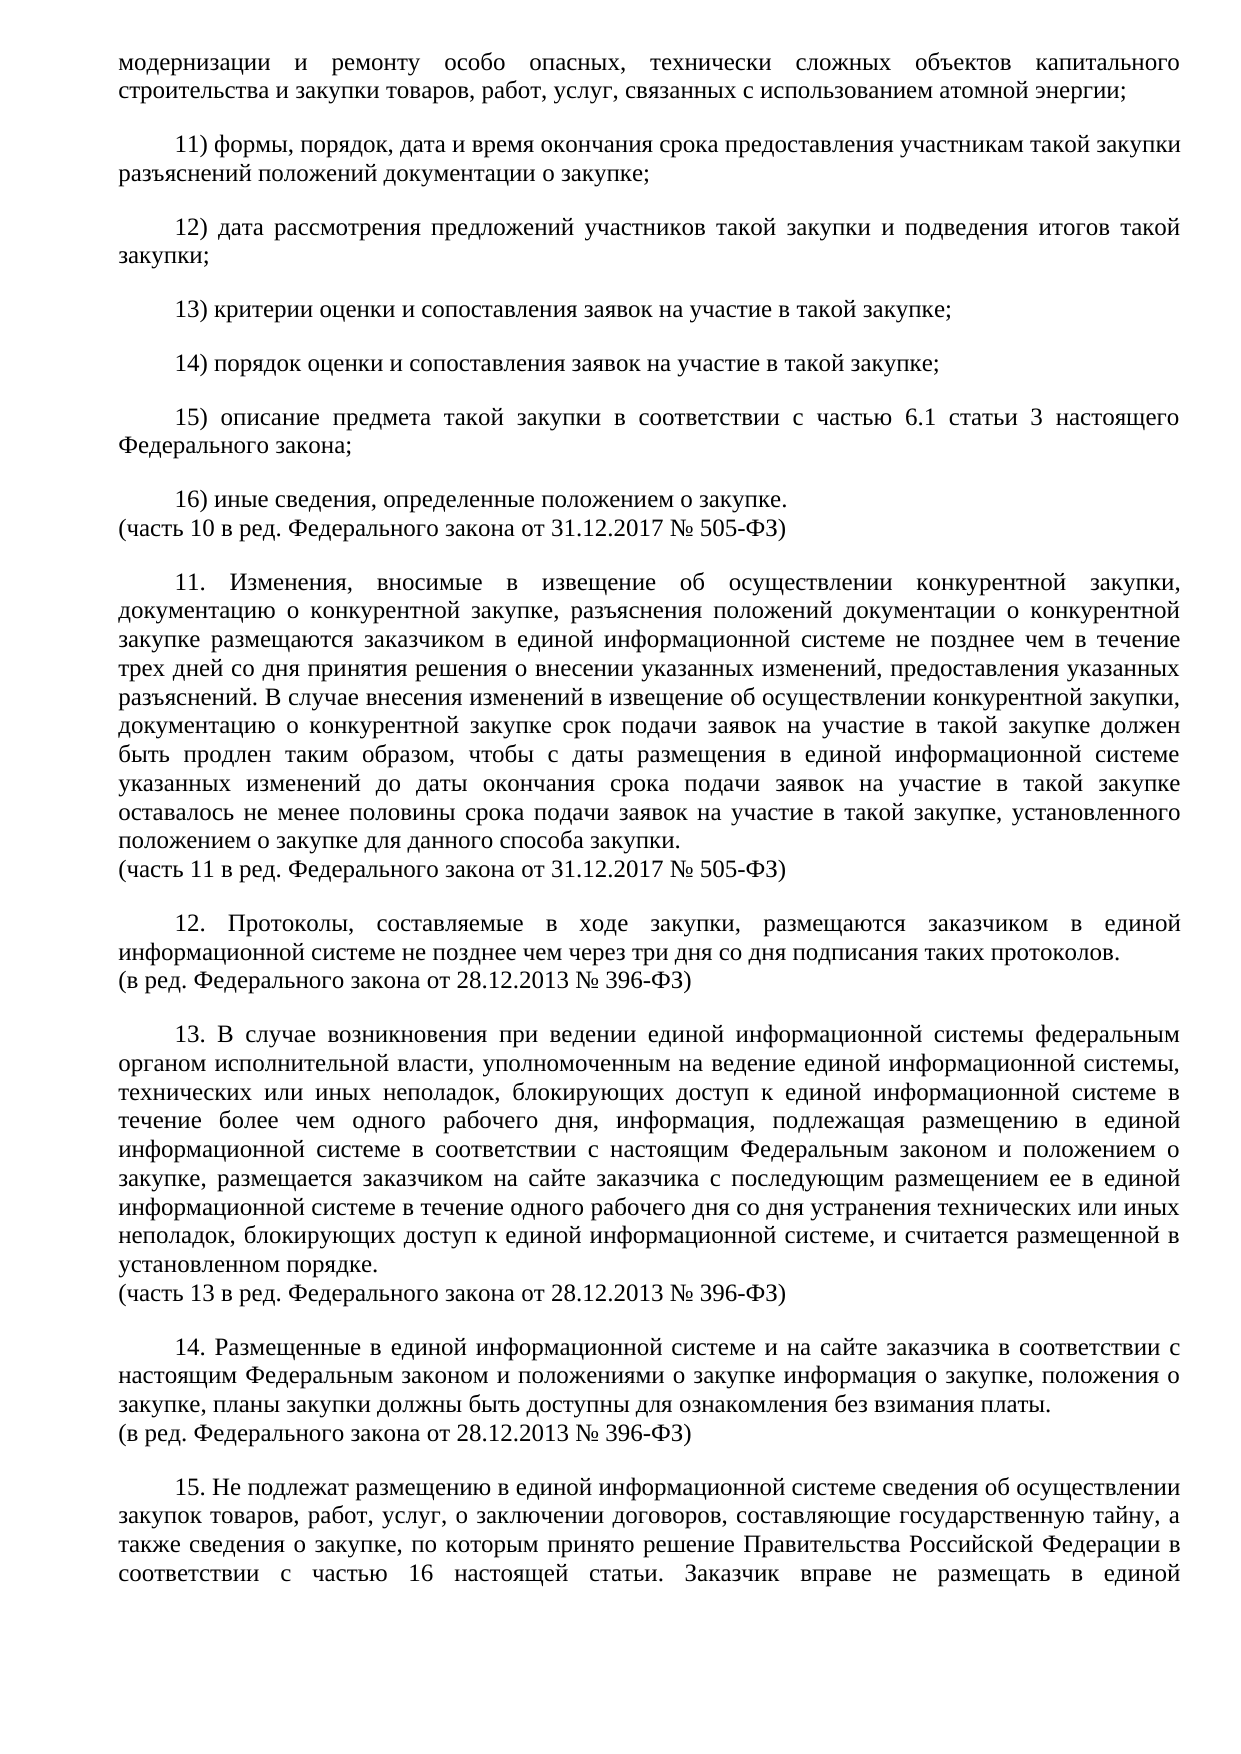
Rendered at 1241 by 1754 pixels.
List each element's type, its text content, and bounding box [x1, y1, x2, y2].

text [118, 47, 1181, 104]
text 14. Размещенные в единой информационной системе и на сайте заказчика в соответствии с настоящим Федеральным законом и положениями о закупке информация о закупке, положения о закупке, планы закупки должны быть доступны для ознакомления без взимания платы. [118, 1332, 1181, 1418]
text 12) дата рассмотрения предложений участников такой закупки и подведения итогов такой закупки; [118, 212, 1181, 269]
text (часть 10 в ред. Федерального закона от 31.12.2017 № 505-ФЗ) [118, 513, 1181, 542]
text 11) формы, порядок, дата и время окончания срока предоставления участникам такой закупки разъяснений положений документации о закупке; [118, 129, 1181, 187]
text (часть 13 в ред. Федерального закона от 28.12.2013 № 396-ФЗ) [118, 1278, 1181, 1307]
text (в ред. Федерального закона от 28.12.2013 № 396-ФЗ) [118, 966, 1181, 994]
text 15) описание предмета такой закупки в соответствии с частью 6.1 статьи 3 настоящего Федерального закона; [118, 402, 1181, 459]
text (в ред. Федерального закона от 28.12.2013 № 396-ФЗ) [118, 1418, 1181, 1447]
text 11. Изменения, вносимые в извещение об осуществлении конкурентной закупки, документацию о конкурентной закупке, разъяснения положений документации о конкурентной закупке размещаются заказчиком в единой информационной системе не позднее чем в течение трех дней со дня принятия решения о внесении указанных изменений, предоставления указанных разъяснений. В случае внесения изменений в извещение об осуществлении конкурентной закупки, документацию о конкурентной закупке срок подачи заявок на участие в такой закупке должен быть продлен таким образом, чтобы с даты размещения в единой информационной системе указанных изменений до даты окончания срока подачи заявок на участие в такой закупке оставалось не менее половины срока подачи заявок на участие в такой закупке, установленного положением о закупке для данного способа закупки. [118, 567, 1181, 854]
text 13) критерии оценки и сопоставления заявок на участие в такой закупке; [118, 294, 1181, 323]
text (часть 11 в ред. Федерального закона от 31.12.2017 № 505-ФЗ) [118, 854, 1181, 883]
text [118, 1472, 1181, 1587]
text 14) порядок оценки и сопоставления заявок на участие в такой закупке; [118, 348, 1181, 377]
text 16) иные сведения, определенные положением о закупке. [118, 484, 1181, 513]
text 13. В случае возникновения при ведении единой информационной системы федеральным органом исполнительной власти, уполномоченным на ведение единой информационной системы, технических или иных неполадок, блокирующих доступ к единой информационной системе в течение более чем одного рабочего дня, информация, подлежащая размещению в единой информационной системе в соответствии с настоящим Федеральным законом и положением о закупке, размещается заказчиком на сайте заказчика с последующим размещением ее в единой информационной системе в течение одного рабочего дня со дня устранения технических или иных неполадок, блокирующих доступ к единой информационной системе, и считается размещенной в установленном порядке. [118, 1019, 1181, 1278]
text 12. Протоколы, составляемые в ходе закупки, размещаются заказчиком в единой информационной системе не позднее чем через три дня со дня подписания таких протоколов. [118, 908, 1181, 966]
